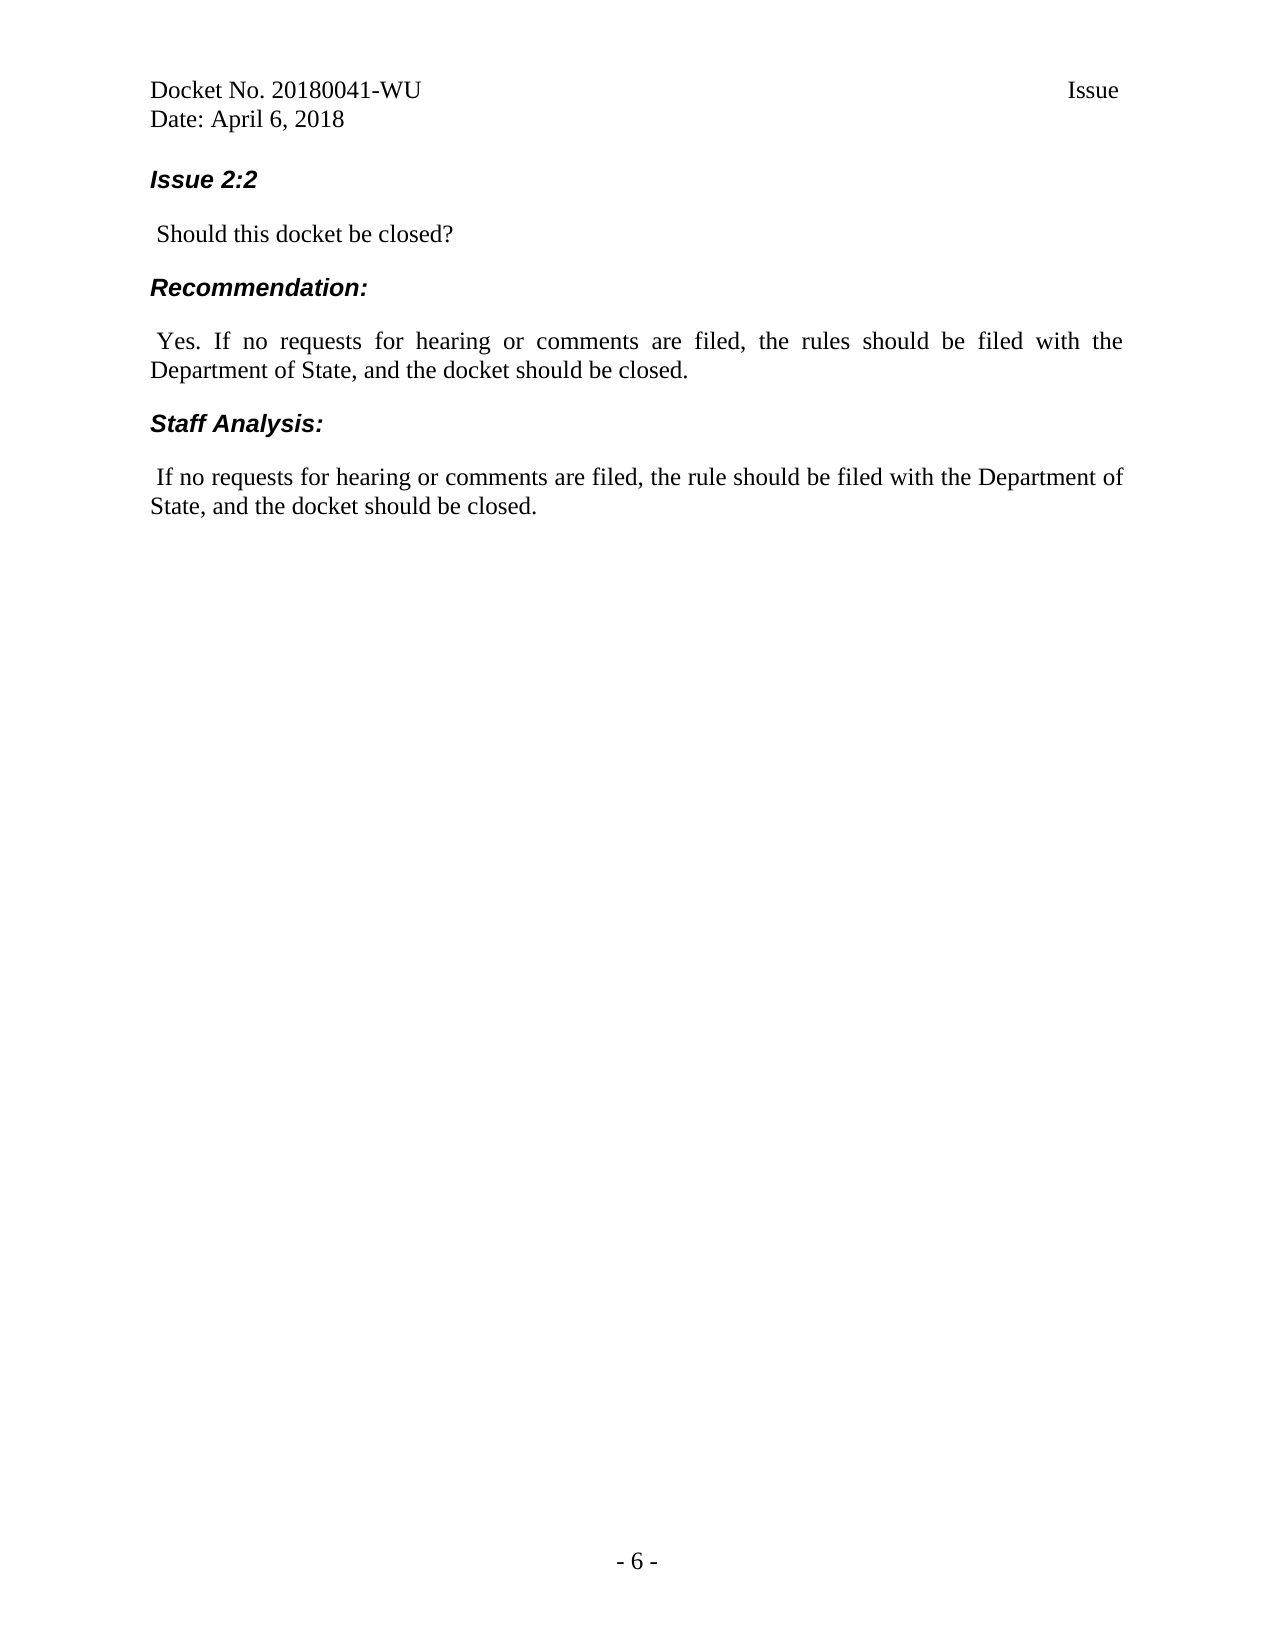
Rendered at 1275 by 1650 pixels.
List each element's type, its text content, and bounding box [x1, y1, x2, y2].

subtitle Recommendation: [150, 272, 1125, 301]
text Yes. If no requests for hearing or comments are filed, the rules should be filed with the Department of State, and the docket should be closed. [150, 326, 1125, 384]
text If no requests for hearing or comments are filed, the rule should be filed with the Department of State, and the docket should be closed. [150, 462, 1125, 520]
text Should this docket be closed? [150, 219, 1125, 247]
subtitle Issue 2: [150, 165, 1125, 194]
subtitle Staff Analysis: [150, 409, 1125, 437]
